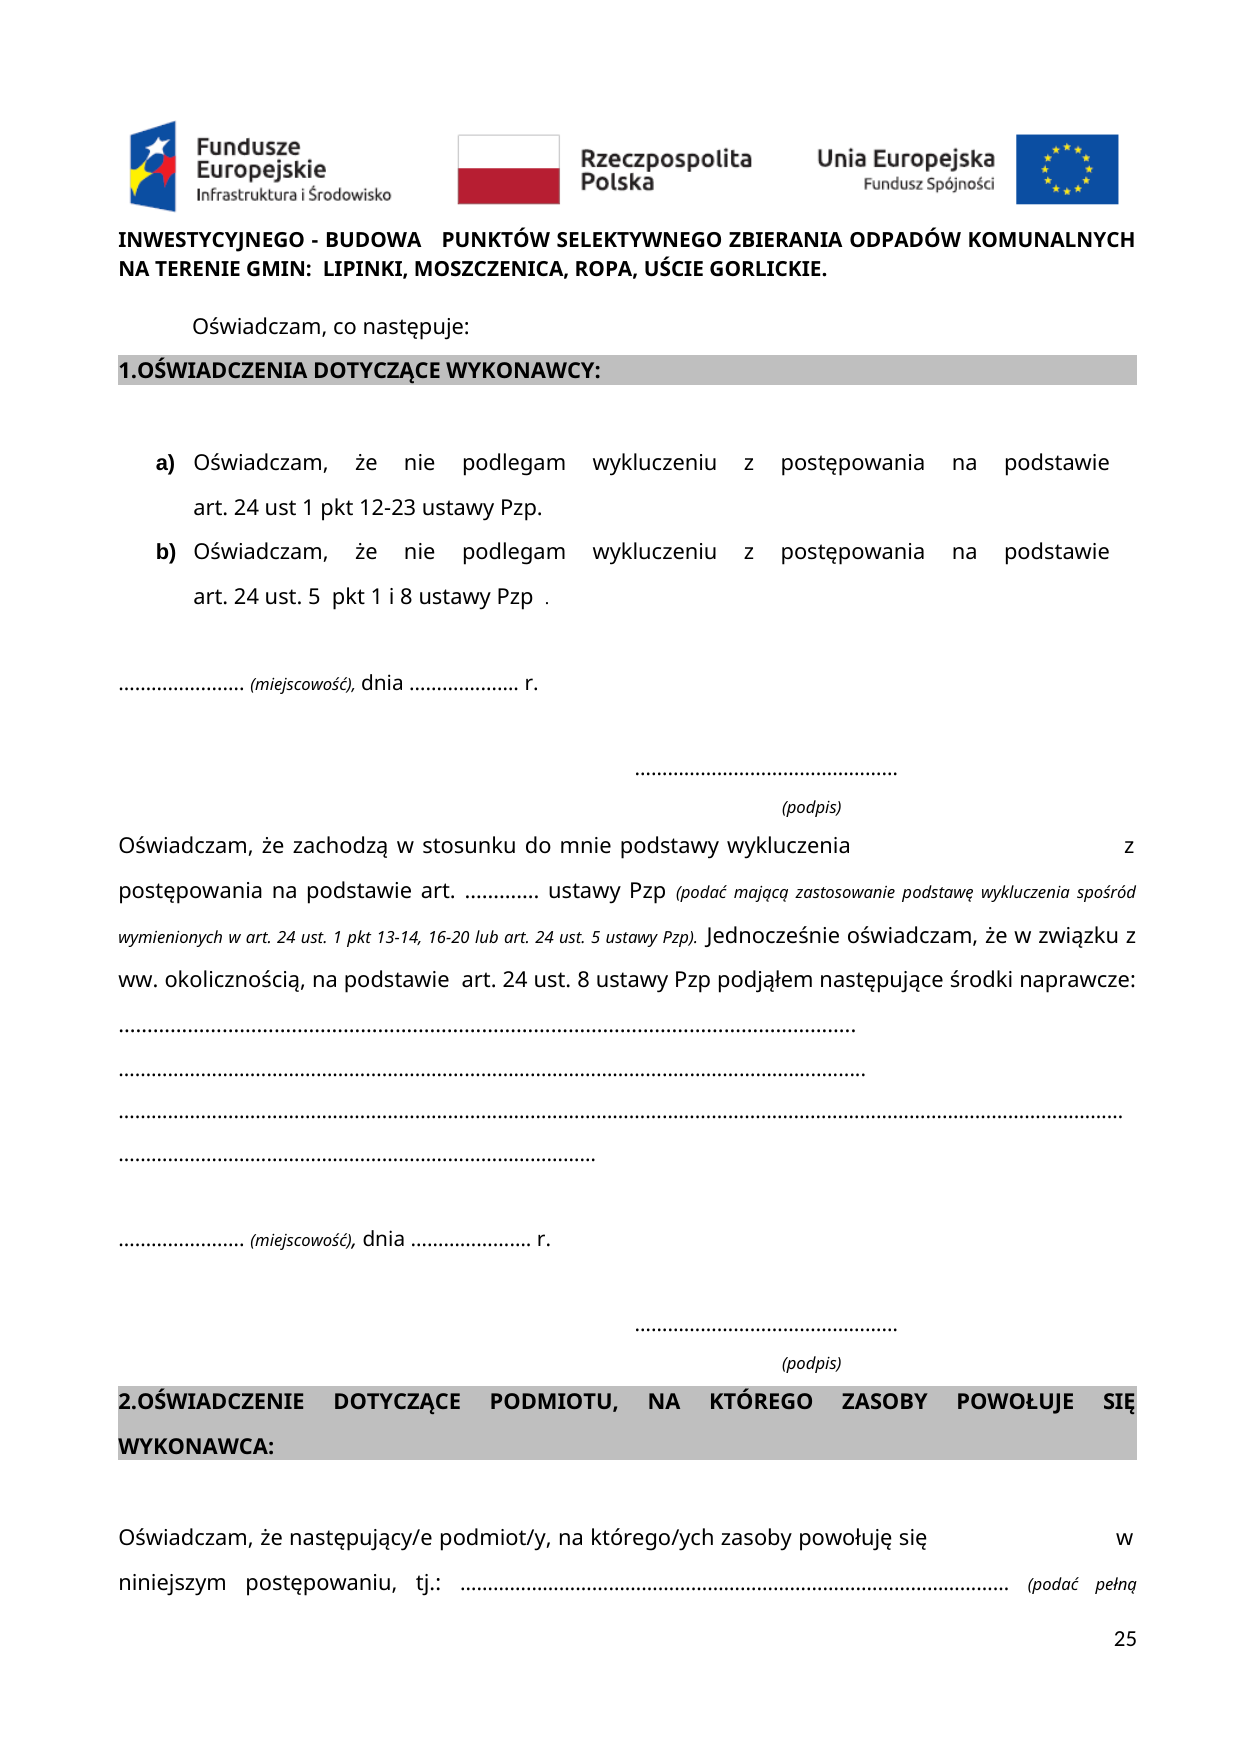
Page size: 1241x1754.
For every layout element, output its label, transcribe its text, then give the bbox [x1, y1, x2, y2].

text …………….……. (miejscowość), dnia ………….……. r. [118, 668, 1137, 697]
text (podpis) [708, 796, 1137, 819]
text …………………………………………………………………………………………..…………………...........……………………………………………………………………………………………………………………………………………………………………………………………………………………………………………… [118, 1054, 1137, 1167]
text 2.OŚWIADCZENIE DOTYCZĄCE PODMIOTU, NA KTÓREGO ZASOBY POWOŁUJE SIĘ WYKONAWCA: [118, 1386, 1137, 1460]
text 1.OŚWIADCZENIA DOTYCZĄCE WYKONAWCY: [118, 355, 1137, 385]
text Oświadczam, co następuje: [118, 311, 1137, 341]
text Oświadczam, że zachodzą w stosunku do mnie podstawy wykluczenia z postępowania na podstawie art. …………. ustawy Pzp (podać mającą zastosowanie podstawę wykluczenia spośród wymienionych w art. 24 ust. 1 pkt 13-14, 16-20 lub art. 24 ust. 5 ustawy Pzp). Jednocześnie oświadczam, że w związku z ww. okolicznością, na podstawie art. 24 ust. 8 ustawy Pzp podjąłem następujące środki naprawcze: ……………………………………………………………………………………………………………….. [118, 830, 1137, 1039]
list Oświadczam, że nie podlegam wykluczeniu z postępowania na podstawie art. 24 ust. 5 pkt 1 i 8 ustawy Pzp . [156, 536, 1137, 611]
text …………….……. (miejscowość), dnia …………………. r. [118, 1224, 1137, 1252]
text ………………………………………… [118, 1309, 1137, 1338]
list Oświadczam, że nie podlegam wykluczeniu z postępowania na podstawie art. 24 ust 1 pkt 12-23 ustawy Pzp. [156, 447, 1137, 521]
text ………………………………………… [118, 753, 1137, 782]
text (podpis) [708, 1352, 1137, 1374]
picture [118, 101, 1134, 225]
